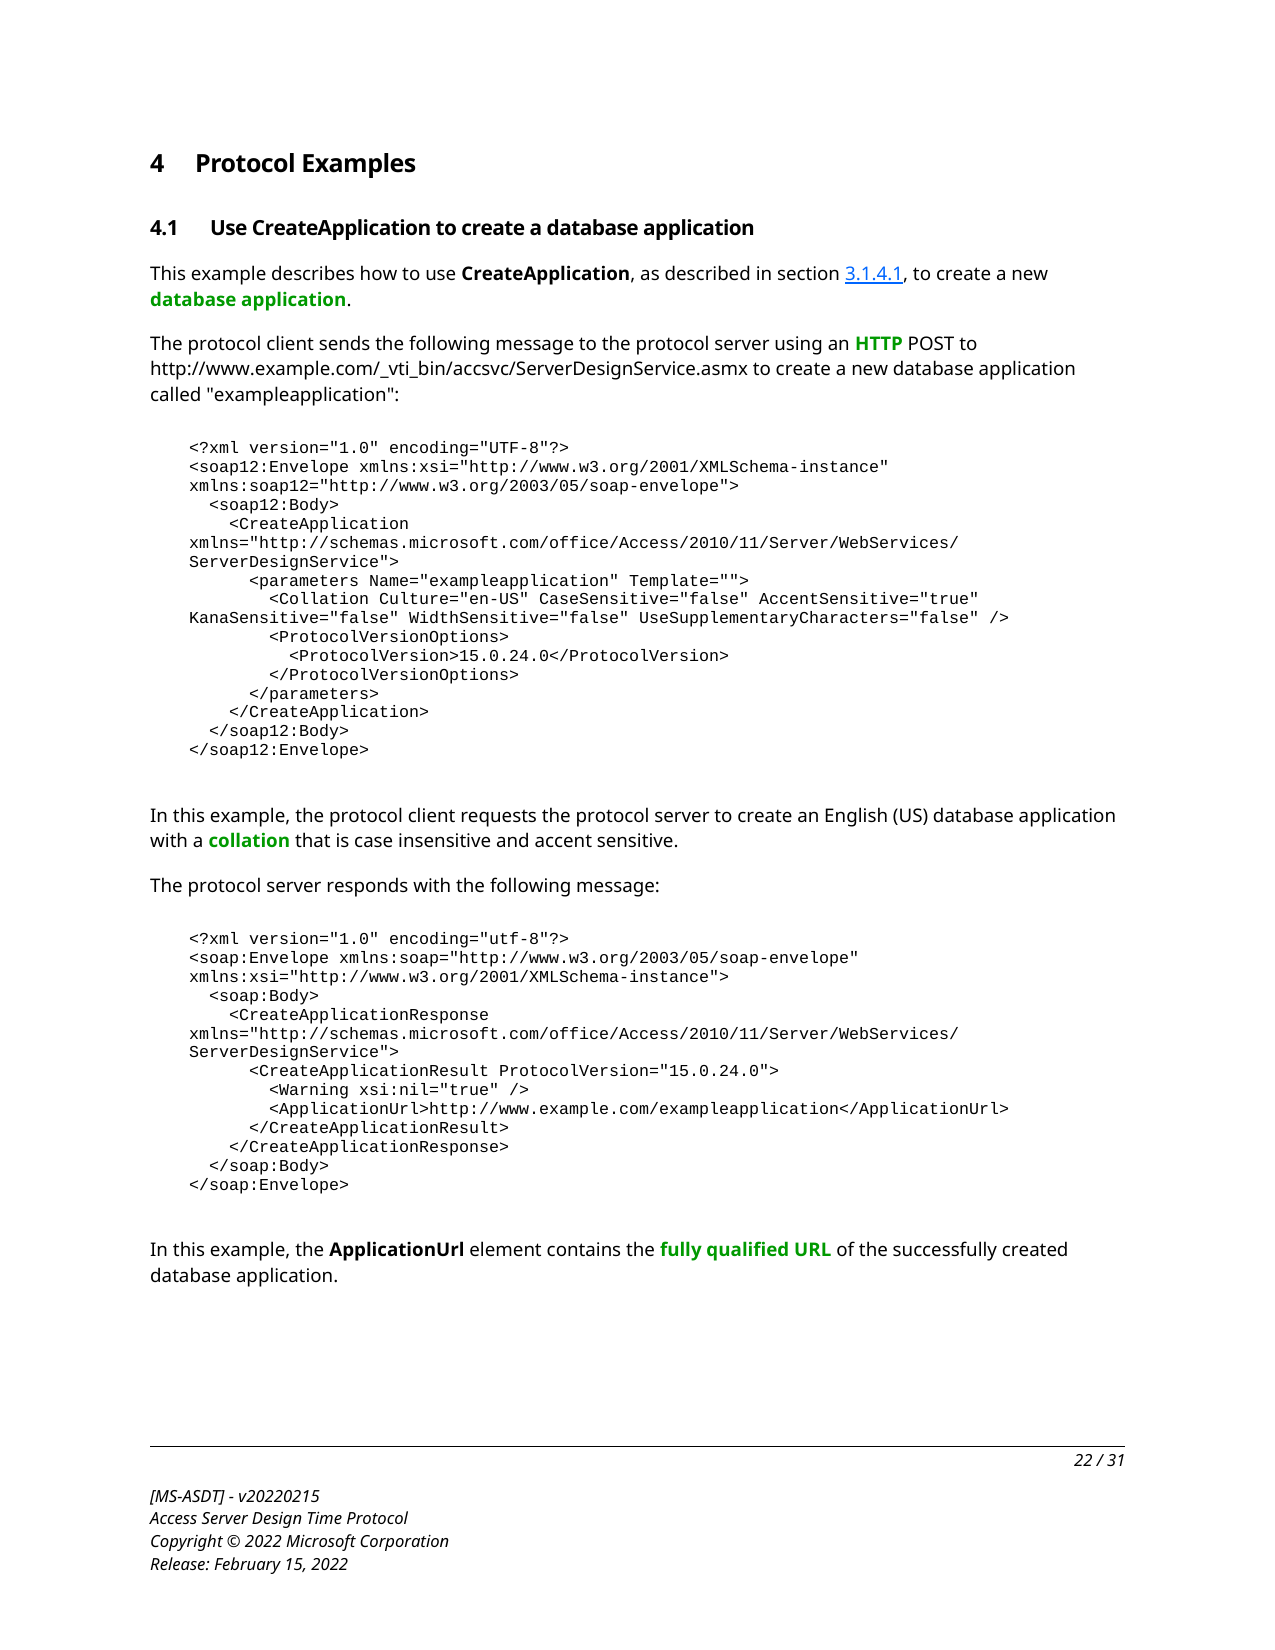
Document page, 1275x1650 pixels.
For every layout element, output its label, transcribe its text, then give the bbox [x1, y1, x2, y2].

text <soap:Body> [175, 973, 1137, 992]
text This example describes how to use CreateApplication, as described in section 3.1.4.1, to create a new database application. [150, 260, 1125, 311]
text </ProtocolVersionOptions> [175, 652, 1137, 671]
text </CreateApplicationResponse> [175, 1124, 1137, 1143]
text </soap:Envelope> [175, 1161, 1137, 1205]
text <soap:Envelope xmlns:soap="http://www.w3.org/2003/05/soap-envelope" xmlns:xsi="http://www.w3.org/2001/XMLSchema-instance"> [175, 935, 1137, 973]
text </soap:Body> [175, 1143, 1137, 1161]
text </CreateApplicationResult> [175, 1105, 1137, 1124]
text <ApplicationUrl>http://www.example.com/exampleapplication</ApplicationUrl> [175, 1086, 1137, 1105]
text <soap12:Body> [175, 482, 1137, 501]
text The protocol server responds with the following message: [150, 872, 1125, 898]
text In this example, the ApplicationUrl element contains the fully qualified URL of the successfully created database application. [150, 1237, 1125, 1288]
text In this example, the protocol client requests the protocol server to create an English (US) database application with a collation that is case insensitive and accent sensitive. [150, 802, 1125, 853]
text <CreateApplicationResponse xmlns="http://schemas.microsoft.com/office/Access/2010/11/Server/WebServices/ServerDesignService"> [175, 992, 1137, 1048]
text </soap12:Envelope> [175, 727, 1137, 771]
text <Warning xsi:nil="true" /> [175, 1067, 1137, 1086]
subtitle Use CreateApplication to create a database application [150, 213, 1125, 242]
text <ProtocolVersionOptions> [175, 614, 1137, 633]
text <ProtocolVersion>15.0.24.0</ProtocolVersion> [175, 633, 1137, 652]
text </parameters> [175, 671, 1137, 689]
text <Collation Culture="en-US" CaseSensitive="false" AccentSensitive="true" KanaSensitive="false" WidthSensitive="false" UseSupplementaryCharacters="false" /> [175, 576, 1137, 614]
text <CreateApplicationResult ProtocolVersion="15.0.24.0"> [175, 1048, 1137, 1067]
text <CreateApplication xmlns="http://schemas.microsoft.com/office/Access/2010/11/Server/WebServices/ServerDesignService"> [175, 501, 1137, 557]
text <soap12:Envelope xmlns:xsi="http://www.w3.org/2001/XMLSchema-instance" xmlns:soap12="http://www.w3.org/2003/05/soap-envelope"> [175, 444, 1137, 482]
text </CreateApplication> [175, 689, 1137, 708]
text </soap12:Body> [175, 708, 1137, 727]
text The protocol client sends the following message to the protocol server using an HTTP POST to http://www.example.com/_vti_bin/accsvc/ServerDesignService.asmx to create a new database application called "exampleapplication": [150, 330, 1125, 407]
text <parameters Name="exampleapplication" Template=""> [175, 557, 1137, 576]
subtitle Protocol Examples [150, 146, 1125, 180]
